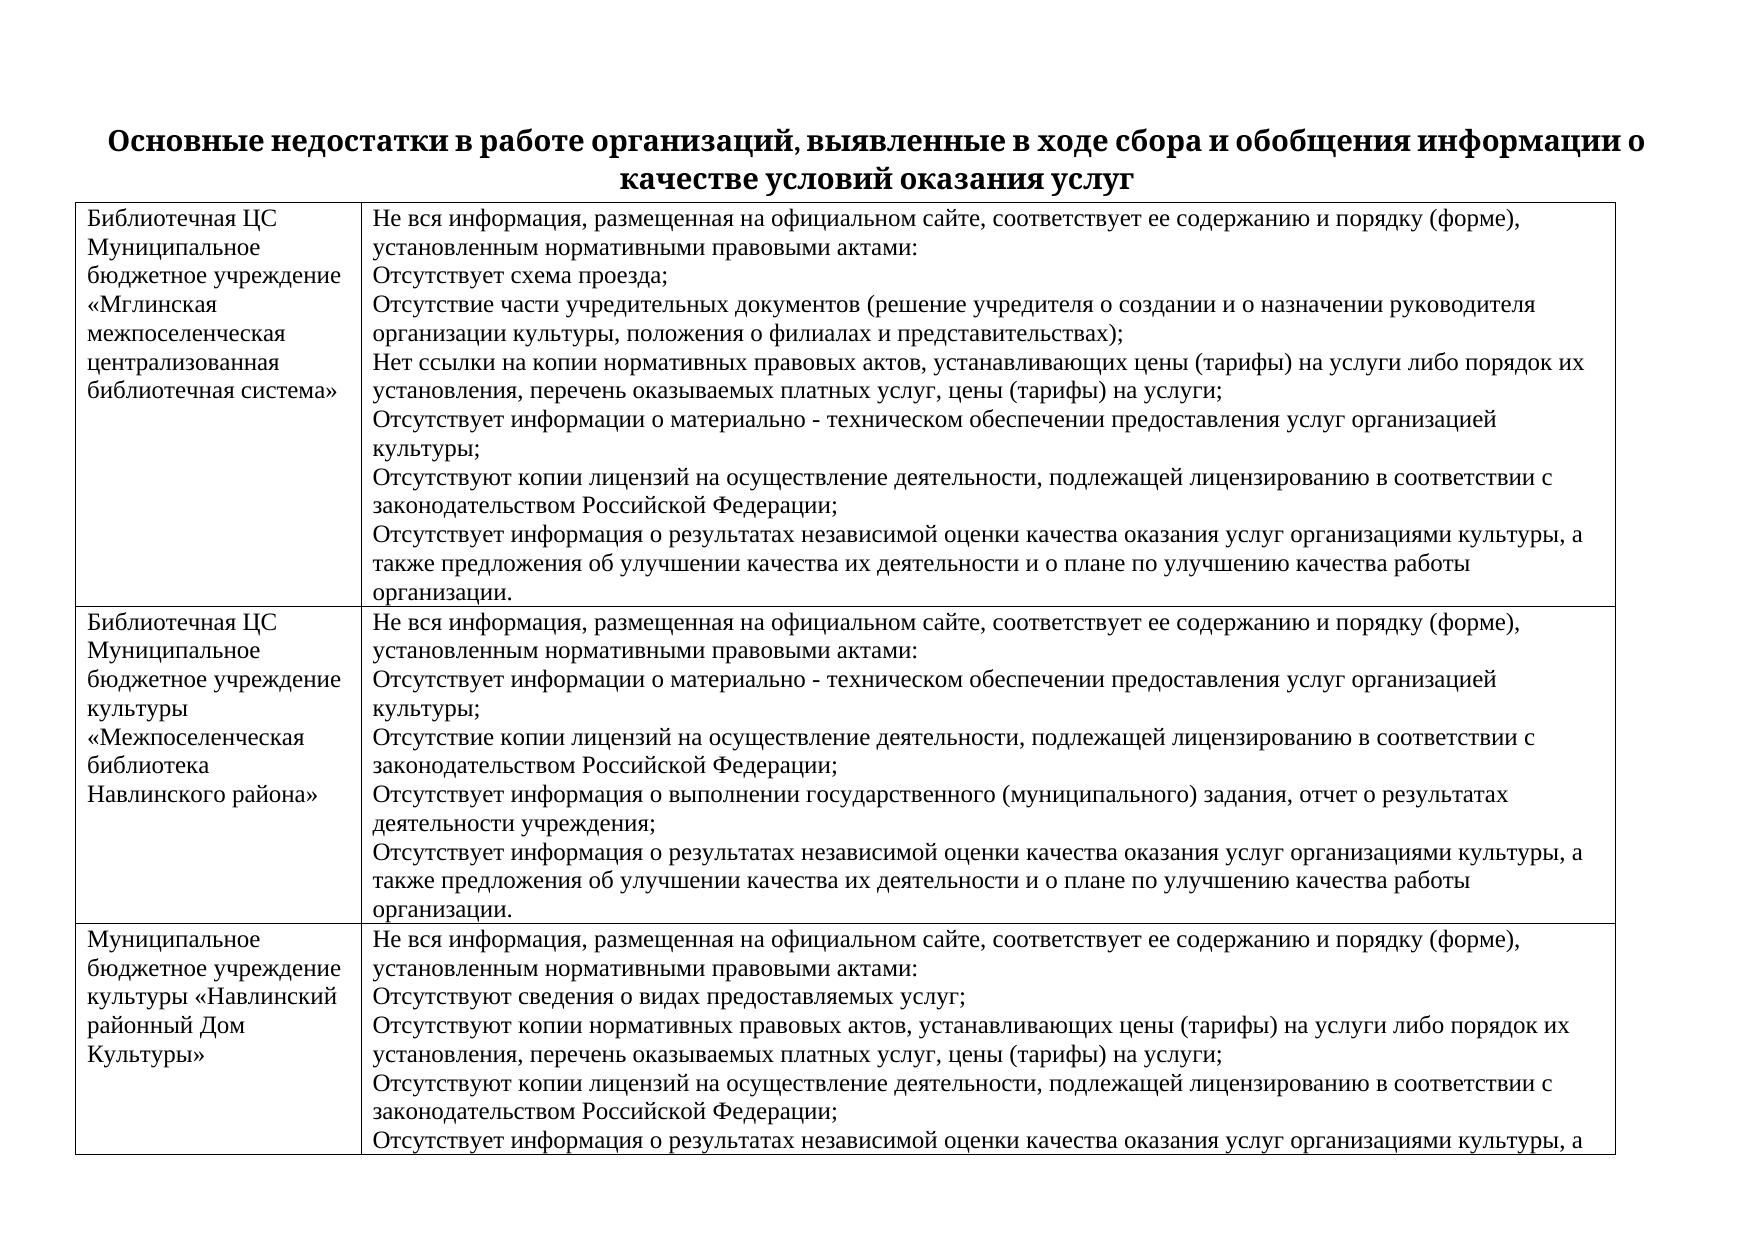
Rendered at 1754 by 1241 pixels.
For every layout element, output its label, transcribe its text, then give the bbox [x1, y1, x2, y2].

table_cell Не вся информация, размещенная на официальном сайте, соответствует ее содержанию и порядку (форме), установленным нормативными правовыми актами: Отсутствует информации о материально - техническом обеспечении предоставления услуг организацией культуры; Отсутствие копии лицензий на осуществление деятельности, подлежащей лицензированию в соответствии с законодательством Российской Федерации; Отсутствует информация о выполнении государственного (муниципального) задания, отчет о результатах деятельности учреждения; Отсутствует информация о результатах независимой оценки качества оказания услуг организациями культуры, а также предложения об улучшении качества их деятельности и о плане по улучшению качества работы организации. [362, 607, 1615, 923]
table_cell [362, 924, 1615, 1154]
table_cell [76, 924, 361, 1154]
table_header Библиотечная ЦС Муниципальное бюджетное учреждение «Мглинская межпоселенческая централизованная библиотечная система» [76, 203, 361, 606]
text Основные недостатки в работе организаций, выявленные в ходе сбора и обобщения информации о качестве условий оказания услуг [75, 125, 1679, 197]
table_header Не вся информация, размещенная на официальном сайте, соответствует ее содержанию и порядку (форме), установленным нормативными правовыми актами: Отсутствует схема проезда; Отсутствие части учредительных документов (решение учредителя о создании и о назначении руководителя организации культуры, положения о филиалах и представительствах); Нет ссылки на копии нормативных правовых актов, устанавливающих цены (тарифы) на услуги либо порядок их установления, перечень оказываемых платных услуг, цены (тарифы) на услуги; Отсутствует информации о материально - техническом обеспечении предоставления услуг организацией культуры; Отсутствуют копии лицензий на осуществление деятельности, подлежащей лицензированию в соответствии с законодательством Российской Федерации; Отсутствует информация о результатах независимой оценки качества оказания услуг организациями культуры, а также предложения об улучшении качества их деятельности и о плане по улучшению качества работы организации. [362, 203, 1615, 606]
table_cell Библиотечная ЦС Муниципальное бюджетное учреждение культуры «Межпоселенческая библиотека Навлинского района» [76, 607, 361, 923]
